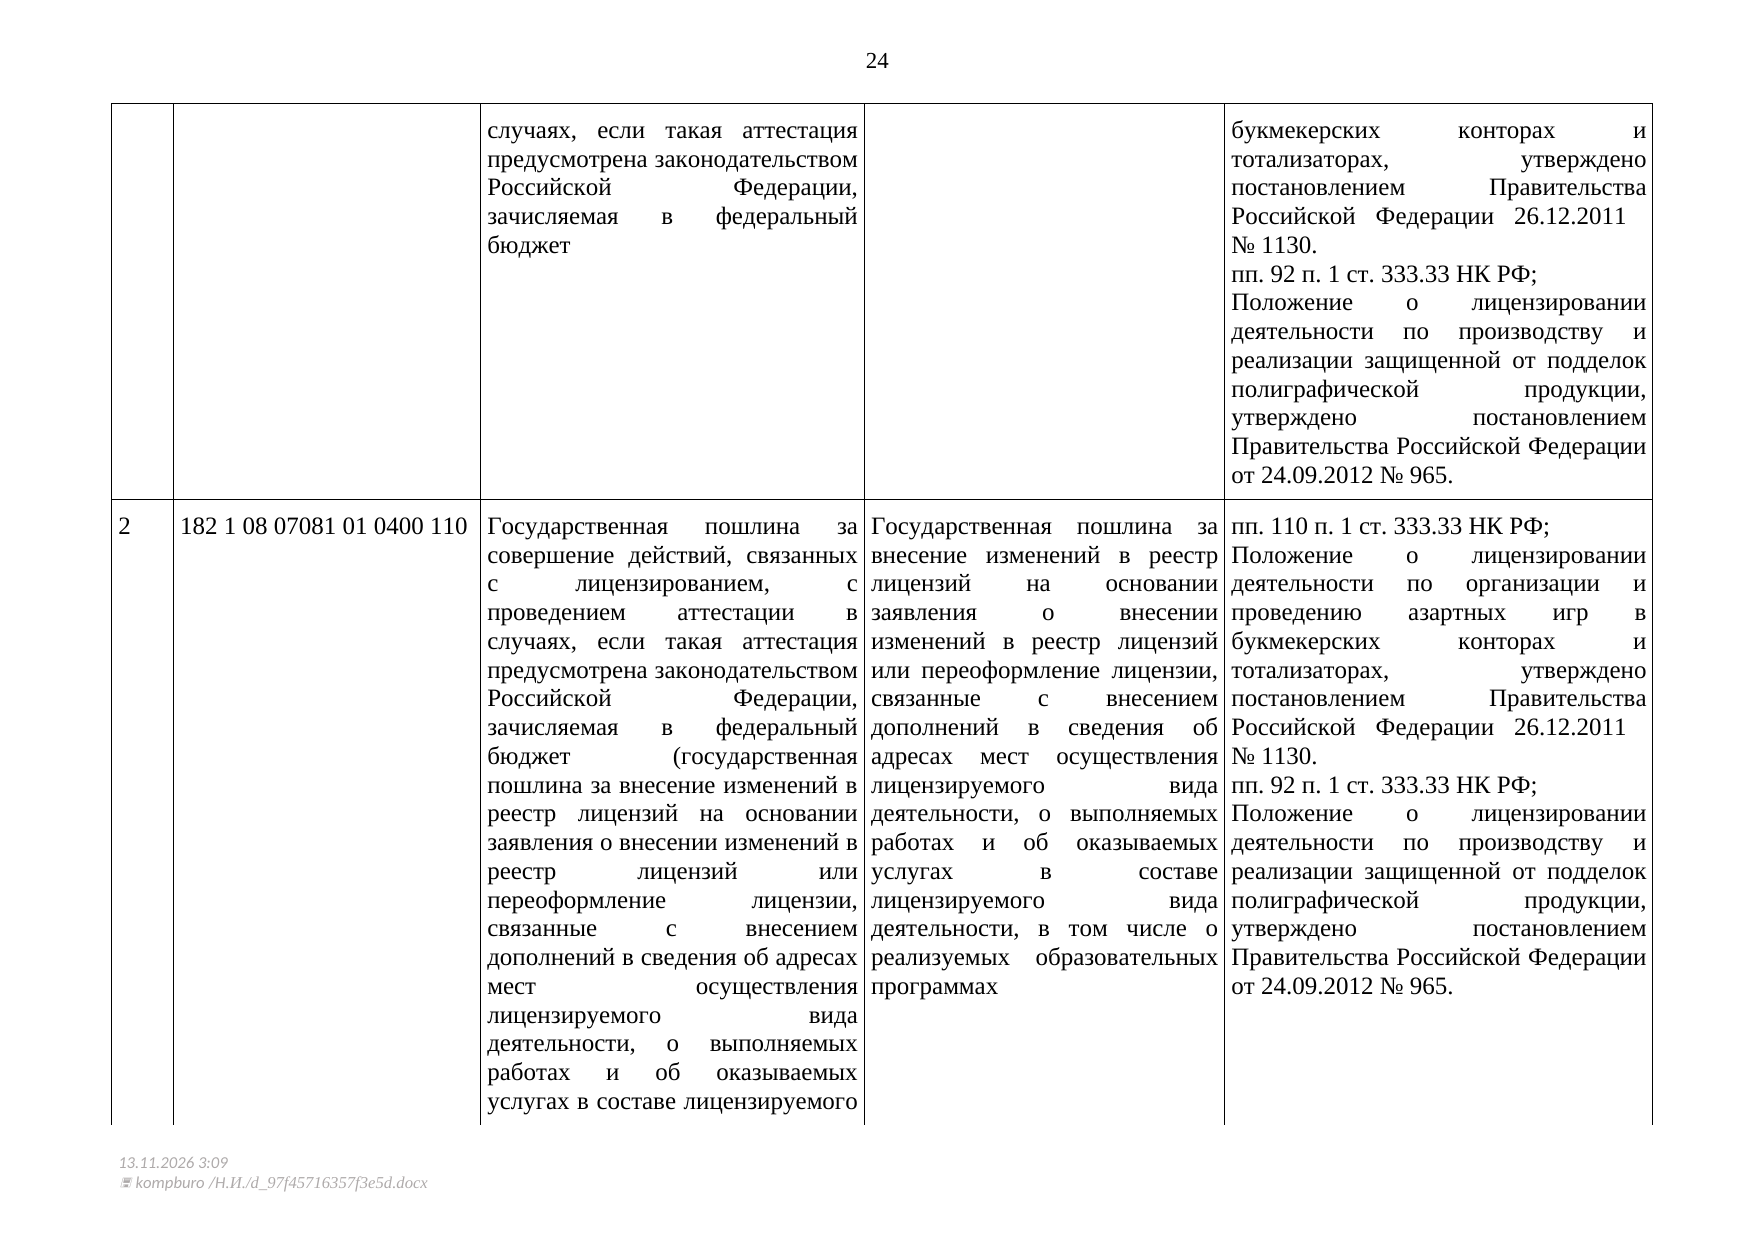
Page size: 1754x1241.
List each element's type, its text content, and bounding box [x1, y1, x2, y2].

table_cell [174, 500, 480, 1125]
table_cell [174, 104, 480, 499]
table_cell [865, 500, 1224, 1125]
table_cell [1225, 500, 1652, 1125]
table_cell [865, 104, 1224, 499]
table_cell 2 [112, 500, 173, 1125]
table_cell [1225, 104, 1652, 499]
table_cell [481, 500, 864, 1125]
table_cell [481, 104, 864, 499]
table_cell 1 [112, 104, 173, 499]
